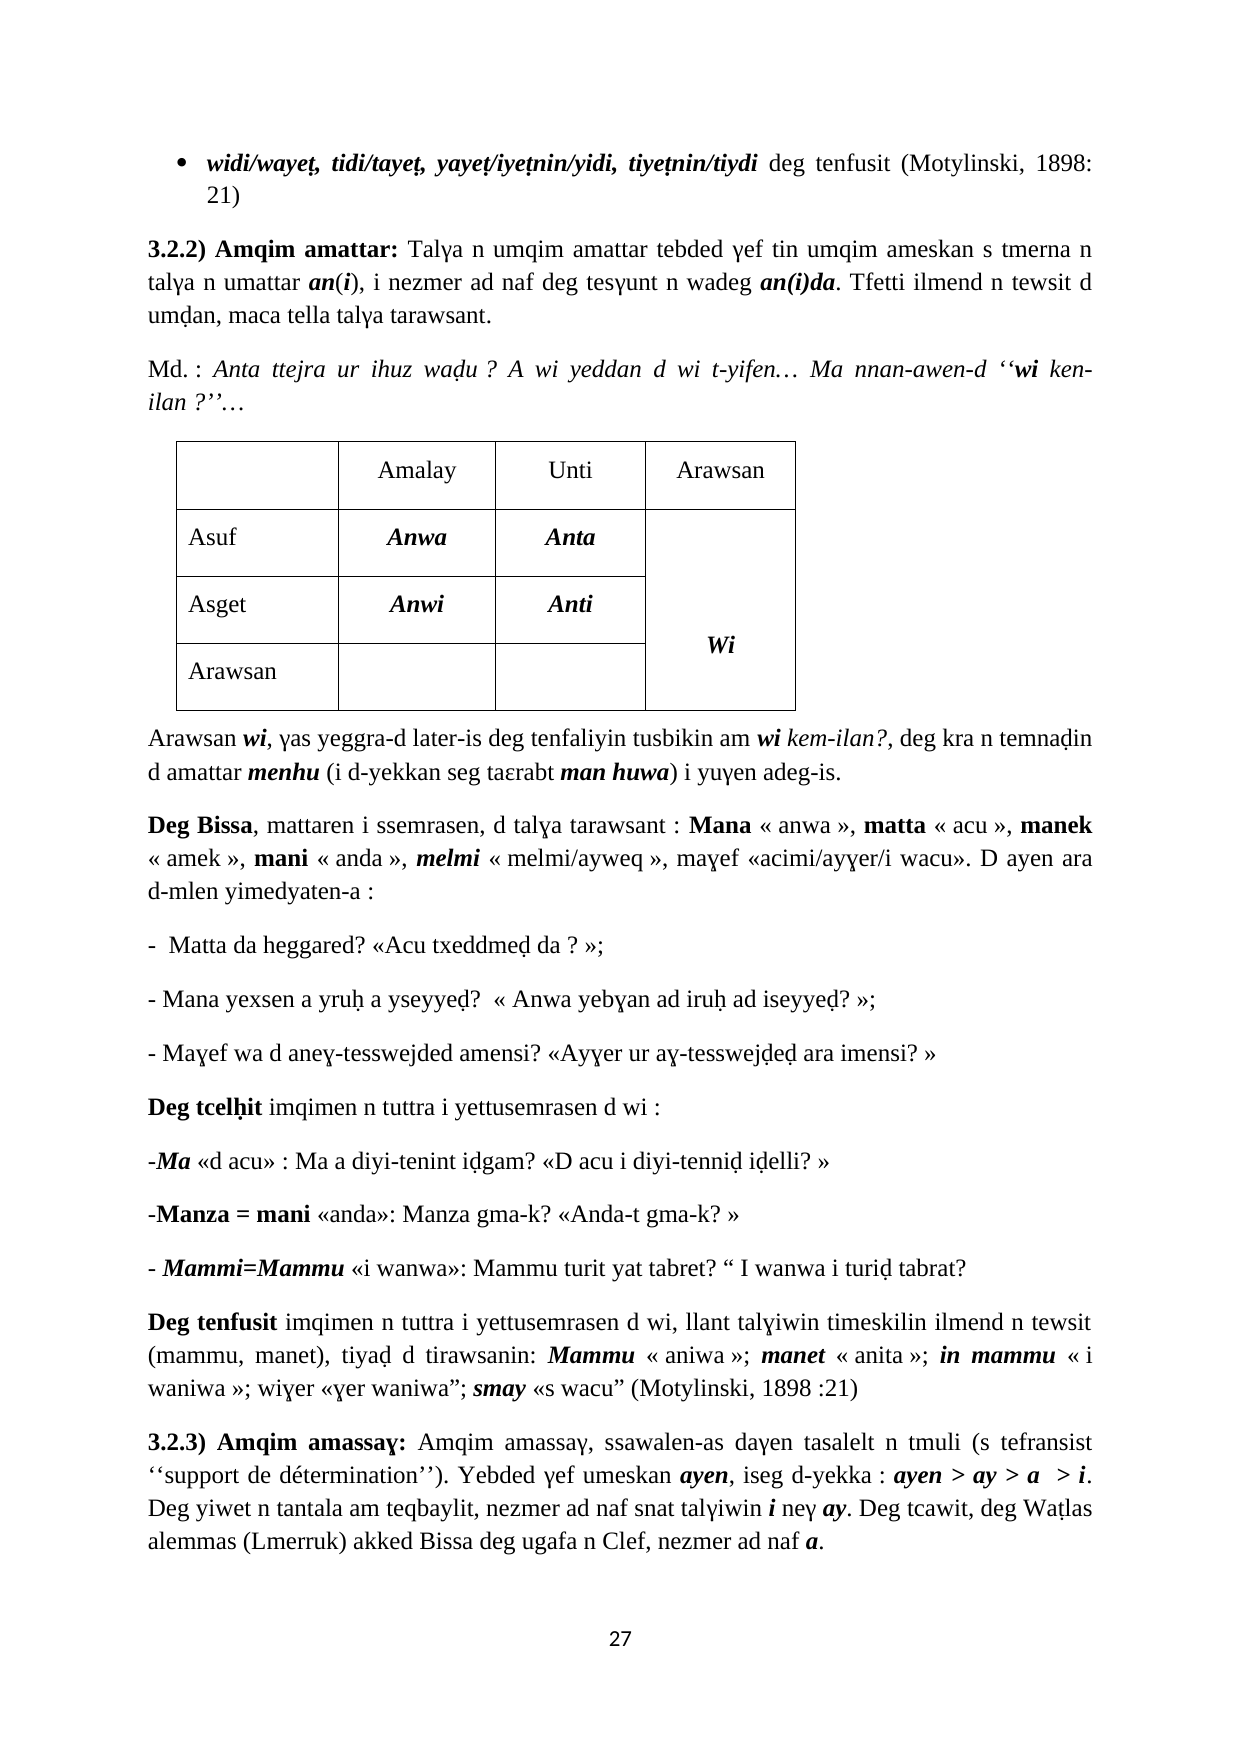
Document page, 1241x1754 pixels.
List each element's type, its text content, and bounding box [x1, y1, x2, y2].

text Deg tenfusit imqimen n tuttra i yettusemrasen d wi, llant talɣiwin timeskilin ilmend n tewsit (mammu, manet), tiyaḍ d tirawsanin: Mammu « aniwa »; manet « anita »; in mammu « i waniwa »; wiɣer «ɣer waniwa”; smay «s wacu” (Motylinski, 1898 :21) [148, 1307, 1093, 1402]
table_cell Wi [646, 510, 795, 710]
table_cell Asuf [177, 510, 338, 576]
table_cell Asget [177, 577, 338, 643]
text 3.2.2) Amqim amattar: Talγa n umqim amattar tebded γef tin umqim ameskan s tmerna n talγa n umattar an(i), i nezmer ad naf deg tesγunt n wadeg an(i)da. Tfetti ilmend n tewsit d umḍan, maca tella talγa tarawsant. [148, 234, 1093, 329]
table_cell Anti [496, 577, 645, 643]
text Arawsan wi, γas yeggra-d later-is deg tenfaliyin tusbikin am wi kem-ilan?, deg kra n temnaḍin d amattar menhu (i d-yekkan seg taεrabt man huwa) i yuγen adeg-is. [148, 723, 1093, 785]
text 3.2.3) Amqim amassaɣ: Amqim amassaγ, ssawalen-as daγen tasalelt n tmuli (s tefransist ‘‘support de détermination’’). Yebded γef umeskan ayen, iseg d-yekka : ayen > ay > a > i. Deg yiwet n tantala am teqbaylit, nezmer ad naf snat talγiwin i neγ ay. Deg tcawit, deg Waṭlas alemmas (Lmerruk) akked Bissa deg ugafa n Clef, nezmer ad naf a. [148, 1427, 1093, 1555]
list widi/wayeṭ, tidi/tayeṭ, yayeṭ/iyeṭnin/yidi, tiyeṭnin/tiydi deg tenfusit (Motylinski, 1898: 21) [177, 148, 1093, 209]
text - Maɣef wa d aneɣ-tesswejded amensi? «Ayɣer ur aɣ-tesswejḍeḍ ara imensi? » [148, 1038, 1093, 1067]
table_header [177, 442, 338, 509]
text - Mammi=Mammu «i wanwa»: Mammu turit yat tabret? “ I wanwa i turiḍ tabrat? [148, 1253, 1093, 1282]
table_cell Anwi [339, 577, 495, 643]
table_cell Anwa [339, 510, 495, 576]
text - Matta da heggared? «Acu txeddmeḍ da ? »; [148, 930, 1093, 959]
table_header Unti [496, 442, 645, 509]
table_header Amalay [339, 442, 495, 509]
text Md. : Anta ttejra ur ihuz waḍu ? A wi yeddan d wi t-yifen… Ma nnan-awen-d ‘‘wi ken-ilan ?’’… [148, 354, 1093, 416]
text Deg Bissa, mattaren i ssemrasen, d talɣa tarawsant : Mana « anwa », matta « acu », manek « amek », mani « anda », melmi « melmi/ayweq », maɣef «acimi/ayɣer/i wacu». D ayen ara d-mlen yimedyaten-a : [148, 810, 1093, 905]
table_cell [496, 644, 645, 710]
table_header Arawsan [646, 442, 795, 509]
text -Ma «d acu» : Ma a diyi-tenint iḍgam? «D acu i diyi-tenniḍ iḍelli? » [148, 1146, 1093, 1174]
table_cell [339, 644, 495, 710]
text -Manza = mani «anda»: Manza gma-k? «Anda-t gma-k? » [148, 1199, 1093, 1228]
text - Mana yexsen a yruḥ a yseyyeḍ? « Anwa yebɣan ad iruḥ ad iseyyeḍ? »; [148, 984, 1093, 1013]
text Deg tcelḥit imqimen n tuttra i yettusemrasen d wi : [148, 1092, 1093, 1121]
table_cell Arawsan [177, 644, 338, 710]
table_cell Anta [496, 510, 645, 576]
